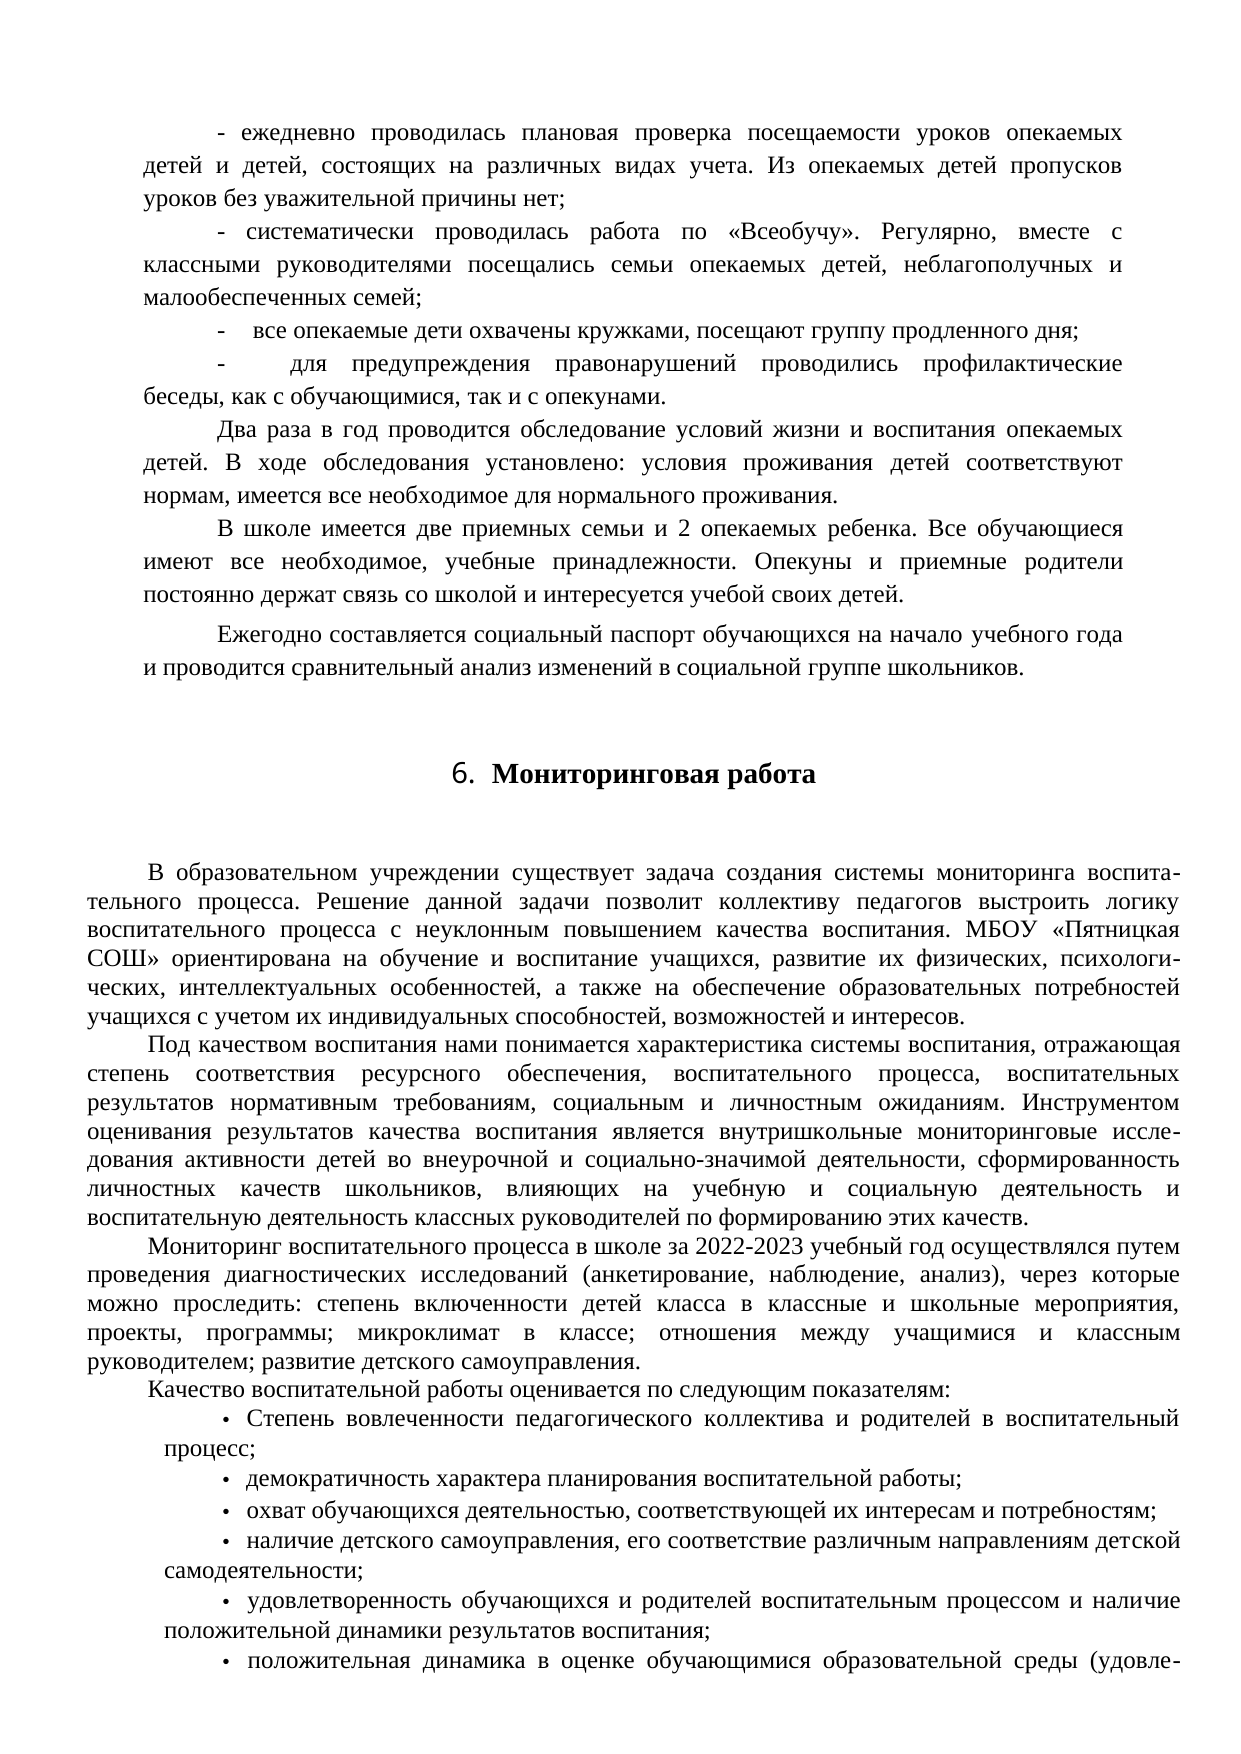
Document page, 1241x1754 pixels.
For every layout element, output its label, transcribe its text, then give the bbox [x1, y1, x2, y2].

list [164, 1645, 1181, 1674]
list охват обучающихся деятельностью, соответствующей их интересам и потребностям; [164, 1495, 1181, 1523]
text - ежедневно проводилась плановая проверка посещаемости уроков опекаемых детей и детей, состоящих на различных видах учета. Из опекаемых детей пропусков уроков без уважительной причины нет; [143, 117, 1122, 212]
text Мониторинг воспитательного процесса в школе за 2022-2023 учебный год осуществлялся путем проведения диагностических исследований (анкетирование, наблюдение, анализ), через которые можно проследить: степень включенности детей класса в классные и школьные мероприятия, проекты, программы; микроклимат в классе; отношения между учащимися и классным руководителем; развитие детского самоуправления. [87, 1231, 1181, 1374]
text Два раза в год проводится обследование условий жизни и воспитания опекаемых детей. В ходе обследования установлено: условия проживания детей соответствуют нормам, имеется все необходимое для нормального проживания. [143, 414, 1123, 509]
list наличие детского самоуправления, его соответствие различным направлениям детской самодеятельности; [164, 1525, 1181, 1584]
list все опекаемые дети охвачены кружками, посещают группу продленного дня; [143, 315, 1123, 344]
text Под качеством воспитания нами понимается характеристика системы воспитания, отражающая степень соответствия ресурсного обеспечения, воспитательного процесса, воспитательных результатов нормативным требованиям, социальным и личностным ожиданиям. Инструментом оценивания результатов качества воспитания является внутришкольные мониторинговые исследования активности детей во внеурочной и социально-значимой деятельности, сформированность личностных качеств школьников, влияющих на учебную и социальную деятельность и воспитательную деятельность классных руководителей по формированию этих качеств. [87, 1029, 1181, 1231]
text В школе имеется две приемных семьи и 2 опекаемых ребенка. Все обучающиеся имеют все необходимое, учебные принадлежности. Опекуны и приемные родители постоянно держат связь со школой и интересуется учебой своих детей. [143, 513, 1124, 608]
list Степень вовлеченности педагогического коллектива и родителей в воспитательный процесс; [164, 1403, 1181, 1462]
text - систематически проводилась работа по «Всеобучу». Регулярно, вместе с классными руководителями посещались семьи опекаемых детей, неблагополучных и малообеспеченных семей; [143, 216, 1122, 311]
list демократичность характера планирования воспитательной работы; [222, 1463, 1181, 1492]
list удовлетворенность обучающихся и родителей воспитательным процессом и наличие положительной динамики результатов воспитания; [164, 1585, 1181, 1644]
list Мониторинговая работа [87, 753, 1181, 792]
list для предупреждения правонарушений проводились профилактические беседы, как с обучающимися, так и с опекунами. [143, 348, 1122, 409]
text В образовательном учреждении существует задача создания системы мониторинга воспитательного процесса. Решение данной задачи позволит коллективу педагогов выстроить логику воспитательного процесса с неуклонным повышением качества воспитания. МБОУ «Пятницкая СОШ» ориентирована на обучение и воспитание учащихся, развитие их физических, психологических, интеллектуальных особенностей, а также на обеспечение образовательных потребностей учащихся с учетом их индивидуальных способностей, возможностей и интересов. [87, 857, 1181, 1029]
text Качество воспитательной работы оценивается по следующим показателям: [87, 1374, 1181, 1403]
text Ежегодно составляется социальный паспорт обучающихся на начало учебного года и проводится сравнительный анализ изменений в социальной группе школьников. [143, 619, 1123, 681]
